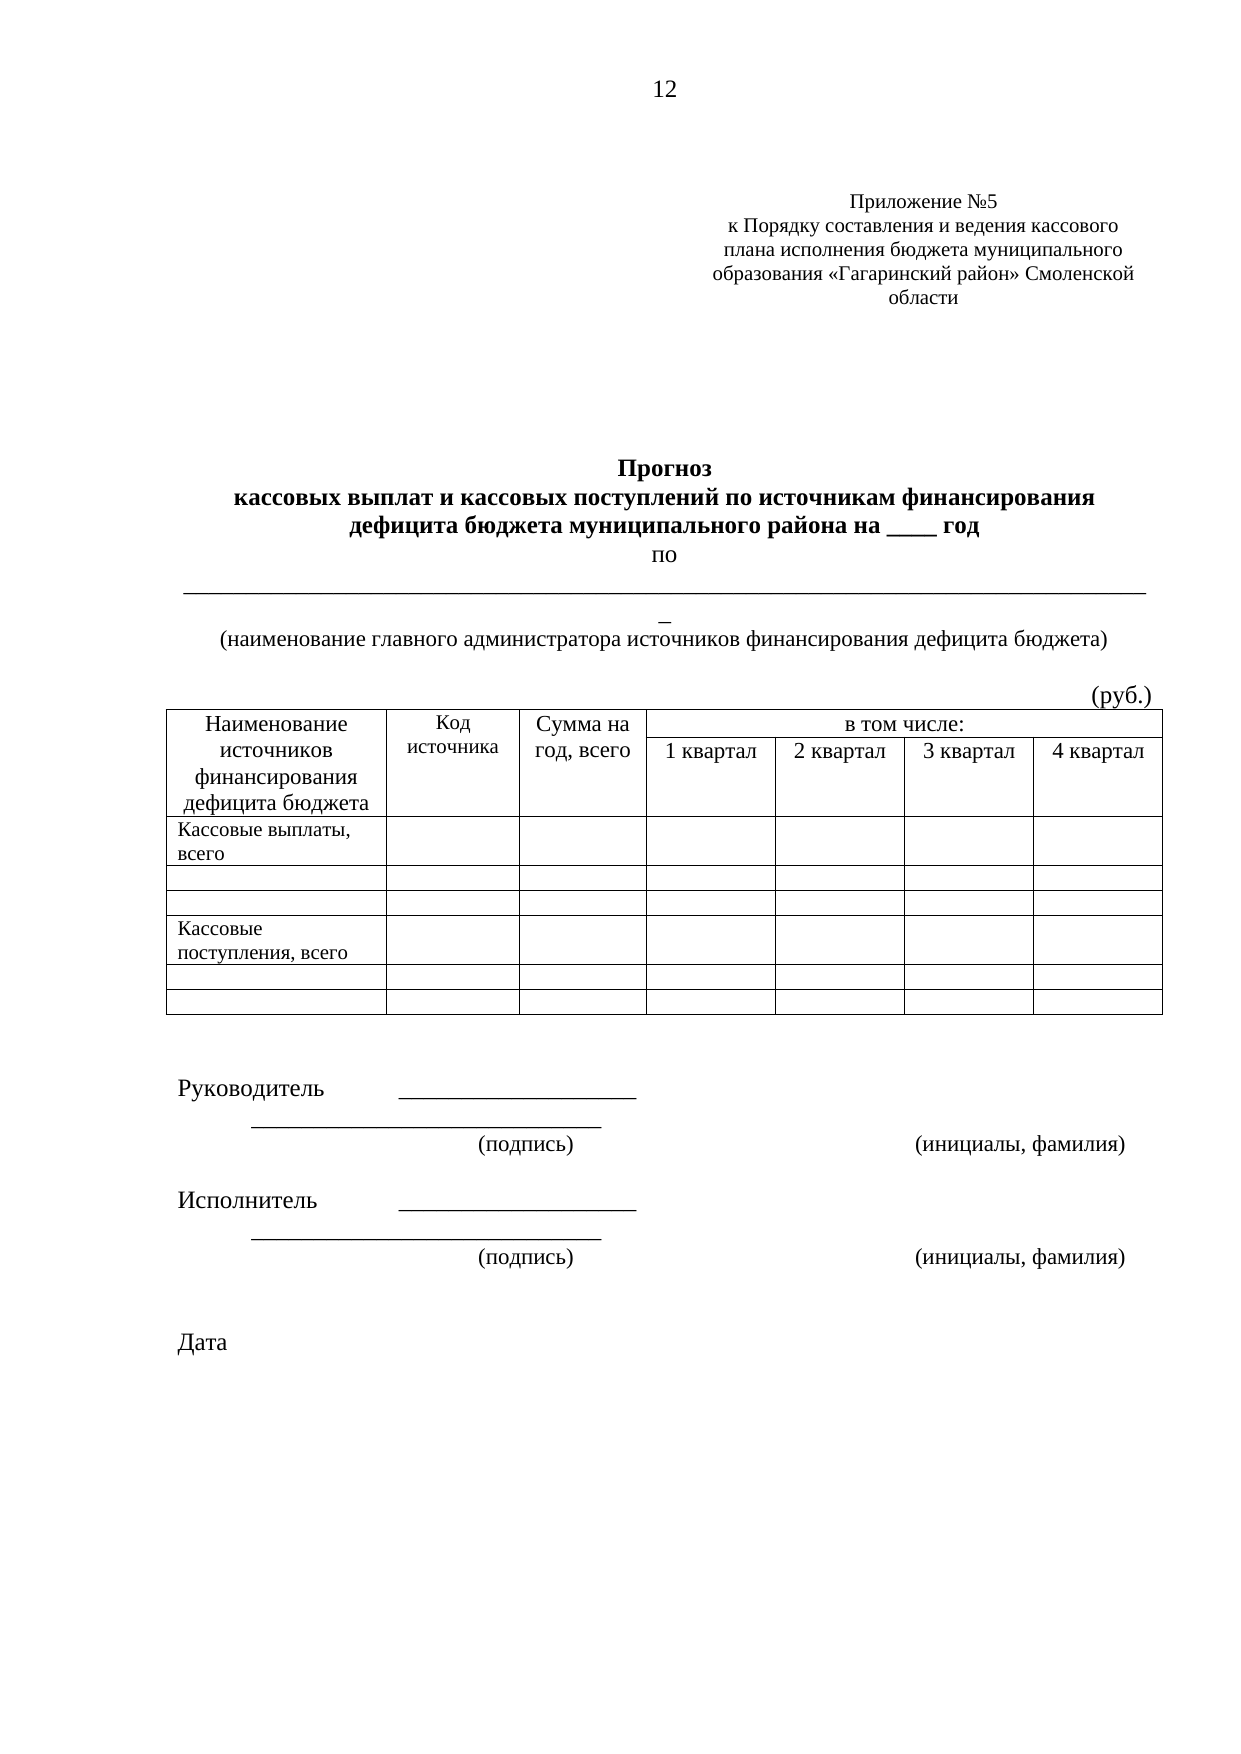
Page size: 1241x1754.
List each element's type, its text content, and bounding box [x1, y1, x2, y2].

table_cell [1034, 916, 1162, 964]
table_cell [520, 990, 646, 1014]
table_header в том числе: [647, 710, 1162, 737]
table_cell [520, 891, 646, 915]
table_cell [387, 866, 519, 890]
table_cell [1034, 866, 1162, 890]
table_cell [905, 817, 1033, 865]
table_cell [776, 866, 904, 890]
table_cell [167, 866, 386, 890]
table_cell [167, 891, 386, 915]
table_cell [905, 866, 1033, 890]
table_cell Кассовые выплаты, всего [167, 817, 386, 865]
table_cell [647, 891, 775, 915]
table_cell [647, 916, 775, 964]
table_cell [647, 965, 775, 989]
table_cell [776, 990, 904, 1014]
table_cell 4 квартал [1034, 738, 1162, 816]
table_cell [1034, 965, 1162, 989]
table_cell [905, 965, 1033, 989]
table_cell [647, 866, 775, 890]
table_cell Кассовые поступления, всего [167, 916, 386, 964]
table_header Приложение №5 к Порядку составления и ведения кассового плана исполнения бюджета муниципального образования «Гагаринский район» Смоленской области [695, 189, 1152, 309]
text кассовых выплат и кассовых поступлений по источникам финансирования дефицита бюджета муниципального района на ____ год [177, 482, 1152, 539]
table_cell [520, 965, 646, 989]
table_cell [387, 916, 519, 964]
text Руководитель ___________________ ____________________________ [177, 1073, 1152, 1130]
table_cell [1034, 990, 1162, 1014]
table_cell [520, 817, 646, 865]
table_cell [387, 965, 519, 989]
table_cell [647, 990, 775, 1014]
table_cell [776, 817, 904, 865]
text (наименование главного администратора источников финансирования дефицита бюджета) [177, 625, 1152, 652]
table_header Сумма на год, всего [520, 710, 646, 816]
table_cell [520, 916, 646, 964]
table_header Наименование источников финансирования дефицита бюджета [167, 710, 386, 816]
table_cell [387, 891, 519, 915]
table_cell [1034, 817, 1162, 865]
text (подпись) (инициалы, фамилия) [177, 1243, 1152, 1269]
text Дата [177, 1327, 1152, 1356]
table_cell [387, 990, 519, 1014]
text Исполнитель ___________________ ____________________________ [177, 1186, 1152, 1243]
table_cell [167, 965, 386, 989]
table_cell [905, 990, 1033, 1014]
table_cell [387, 817, 519, 865]
text Прогноз [177, 453, 1152, 482]
table_cell [776, 965, 904, 989]
text по ______________________________________________________________________________ [177, 539, 1152, 625]
table_cell [167, 990, 386, 1014]
table_cell 3 квартал [905, 738, 1033, 816]
text (руб.) [177, 680, 1152, 709]
table_cell [647, 817, 775, 865]
table_cell [520, 866, 646, 890]
table_cell [776, 916, 904, 964]
table_cell [905, 891, 1033, 915]
table_cell [1034, 891, 1162, 915]
table_cell 2 квартал [776, 738, 904, 816]
table_cell [905, 916, 1033, 964]
table_cell 1 квартал [647, 738, 775, 816]
text (подпись) (инициалы, фамилия) [177, 1130, 1152, 1157]
table_cell [776, 891, 904, 915]
table_header Код источника [387, 710, 519, 816]
